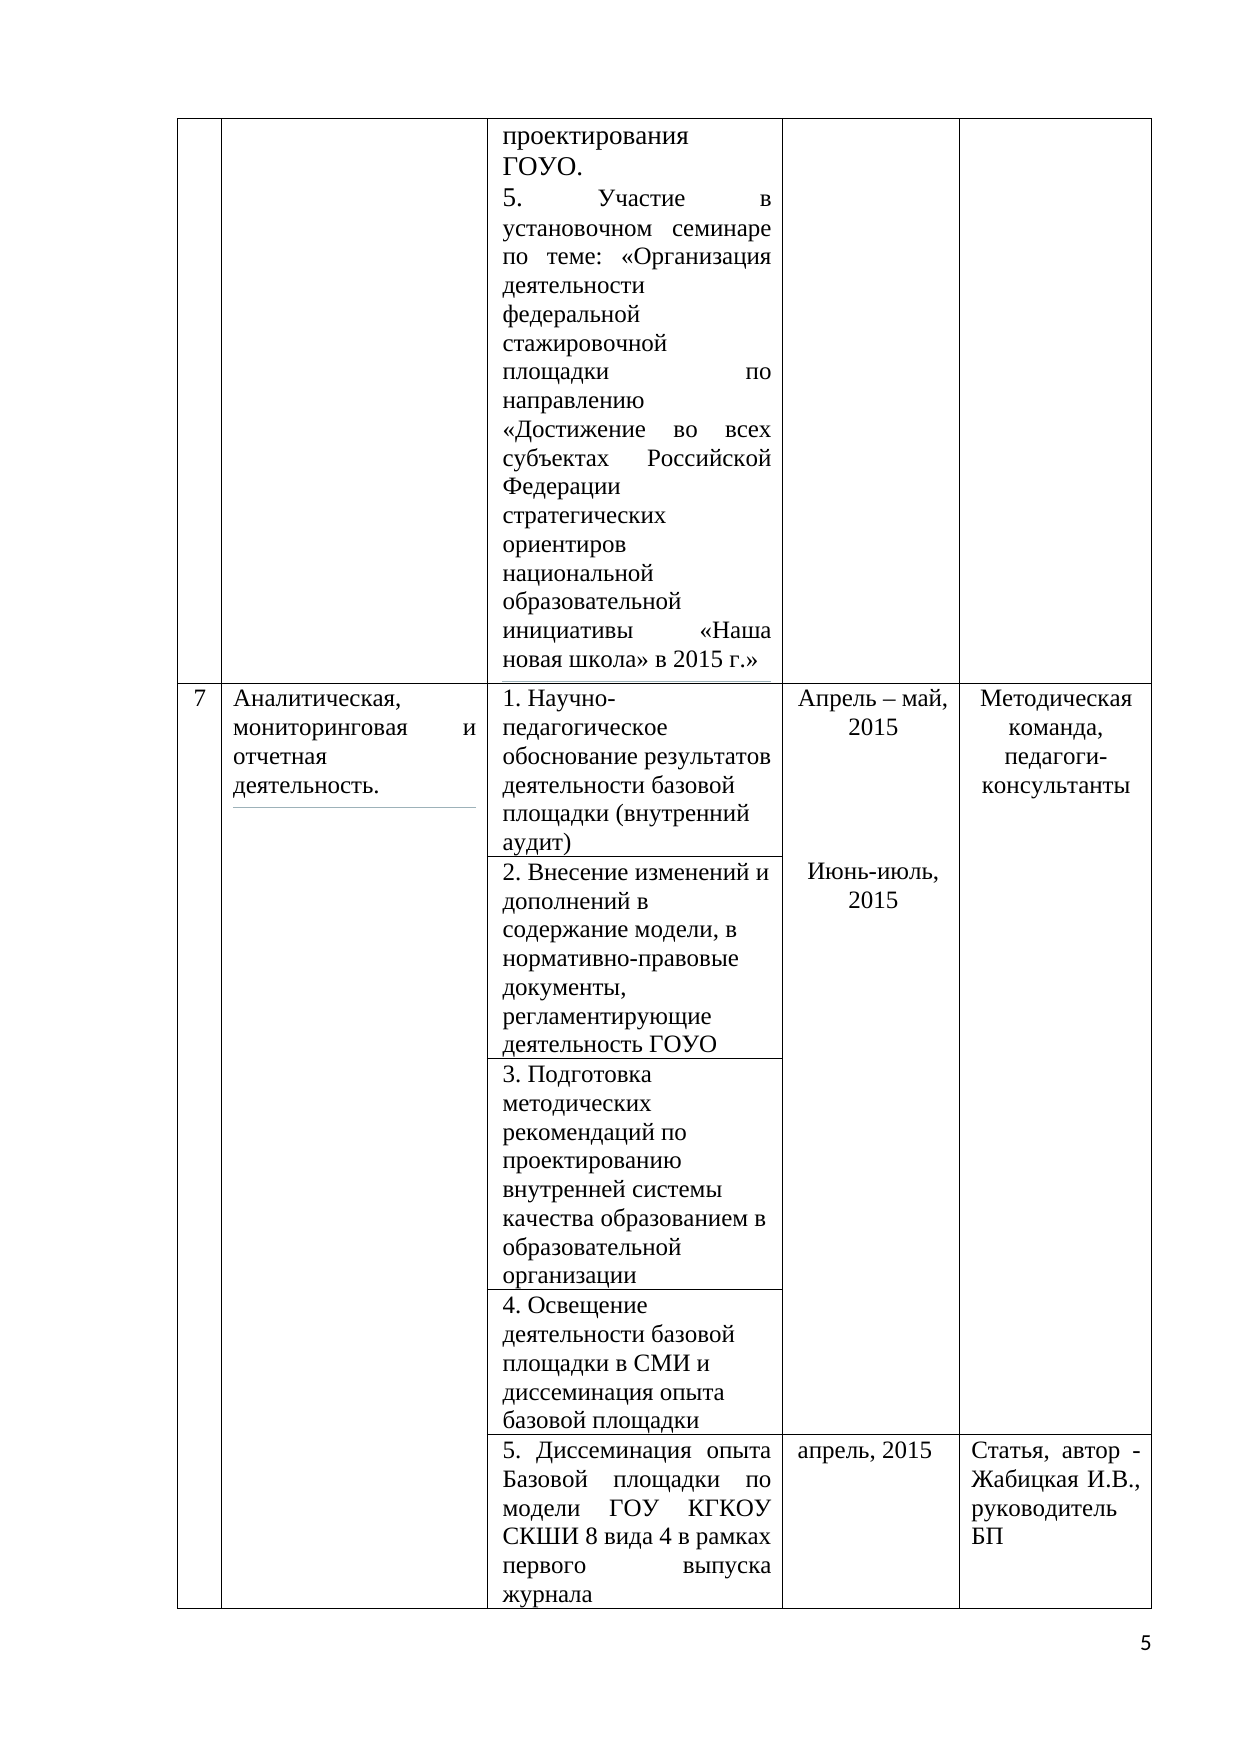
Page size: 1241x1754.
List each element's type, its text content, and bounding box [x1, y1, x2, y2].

table_cell 1. Научно-педагогическое обоснование результатов деятельности базовой площадки (внутренний аудит) [488, 684, 782, 856]
table_cell 7 [178, 684, 221, 1608]
table_cell Методическая команда, педагоги-консультанты [960, 684, 1151, 1434]
table_cell 3. Подготовка методических рекомендаций по проектированию внутренней системы качества образованием в образовательной организации [488, 1059, 782, 1289]
table_cell 2. Внесение изменений и дополнений в содержание модели, в нормативно-правовые документы, регламентирующие деятельность ГОУО [488, 857, 782, 1058]
table_cell Апрель – май, 2015 Июнь-июль, 2015 [783, 684, 959, 1434]
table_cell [488, 119, 782, 682]
table_cell Аналитическая, мониторинговая и отчетная деятельность. [222, 684, 487, 1608]
table_cell апрель, 2015 [783, 1435, 959, 1608]
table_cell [488, 1435, 782, 1608]
table_cell 4. Освещение деятельности базовой площадки в СМИ и диссеминация опыта базовой площадки [488, 1290, 782, 1434]
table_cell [960, 1435, 1151, 1608]
